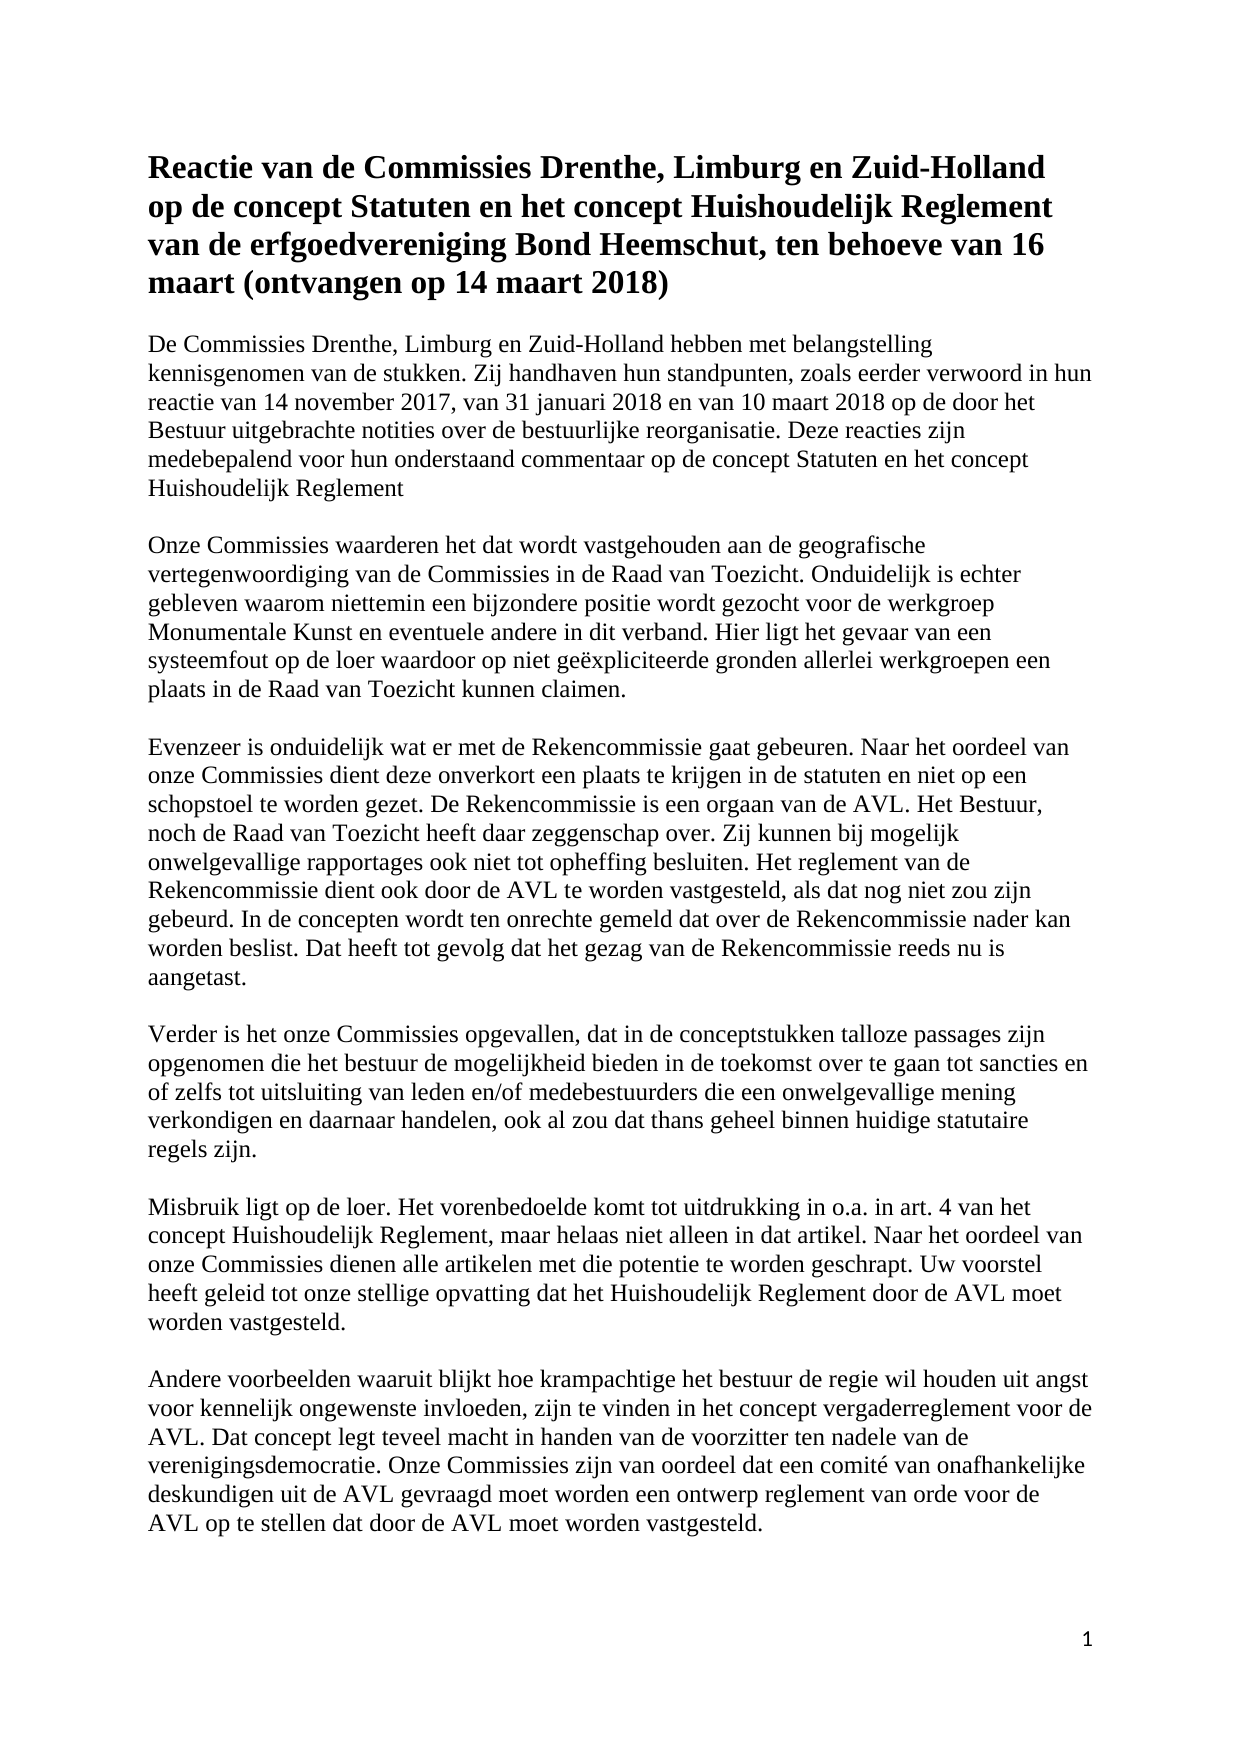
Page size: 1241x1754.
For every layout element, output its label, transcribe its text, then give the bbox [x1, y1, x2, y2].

text Verder is het onze Commissies opgevallen, dat in de conceptstukken talloze passages zijn opgenomen die het bestuur de mogelijkheid bieden in de toekomst over te gaan tot sancties en of zelfs tot uitsluiting van leden en/of medebestuurders die een onwelgevallige mening verkondigen en daarnaar handelen, ook al zou dat thans geheel binnen huidige statutaire regels zijn. [148, 1019, 1092, 1163]
text Onze Commissies waarderen het dat wordt vastgehouden aan de geografische vertegenwoordiging van de Commissies in de Raad van Toezicht. Onduidelijk is echter gebleven waarom niettemin een bijzondere positie wordt gezocht voor de werkgroep Monumentale Kunst en eventuele andere in dit verband. Hier ligt het gevaar van een systeemfout op de loer waardoor op niet geëxpliciteerde gronden allerlei werkgroepen een plaats in de Raad van Toezicht kunnen claimen. [148, 530, 1092, 703]
text op de concept Statuten en het concept Huishoudelijk Reglement van de erfgoedvereniging Bond Heemschut, ten behoeve van 16 maart (ontvangen op 14 maart 2018) [148, 186, 1092, 301]
text De Commissies Drenthe, Limburg en Zuid-Holland hebben met belangstelling kennisgenomen van de stukken. Zij handhaven hun standpunten, zoals eerder verwoord in hun reactie van 14 november 2017, van 31 januari 2018 en van 10 maart 2018 op de door het Bestuur uitgebrachte notities over de bestuurlijke reorganisatie. Deze reacties zijn medebepalend voor hun onderstaand commentaar op de concept Statuten en het concept Huishoudelijk Reglement [148, 329, 1092, 502]
text Evenzeer is onduidelijk wat er met de Rekencommissie gaat gebeuren. Naar het oordeel van onze Commissies dient deze onverkort een plaats te krijgen in de statuten en niet op een schopstoel te worden gezet. De Rekencommissie is een orgaan van de AVL. Het Bestuur, noch de Raad van Toezicht heeft daar zeggenschap over. Zij kunnen bij mogelijk onwelgevallige rapportages ook niet tot opheffing besluiten. Het reglement van de Rekencommissie dient ook door de AVL te worden vastgesteld, als dat nog niet zou zijn gebeurd. In de concepten wordt ten onrechte gemeld dat over de Rekencommissie nader kan worden beslist. Dat heeft tot gevolg dat het gezag van de Rekencommissie reeds nu is aangetast. [148, 732, 1092, 990]
text Misbruik ligt op de loer. Het vorenbedoelde komt tot uitdrukking in o.a. in art. 4 van het concept Huishoudelijk Reglement, maar helaas niet alleen in dat artikel. Naar het oordeel van onze Commissies dienen alle artikelen met die potentie te worden geschrapt. Uw voorstel heeft geleid tot onze stellige opvatting dat het Huishoudelijk Reglement door de AVL moet worden vastgesteld. [148, 1192, 1092, 1335]
text Andere voorbeelden waaruit blijkt hoe krampachtige het bestuur de regie wil houden uit angst voor kennelijk ongewenste invloeden, zijn te vinden in het concept vergaderreglement voor de AVL. Dat concept legt teveel macht in handen van de voorzitter ten nadele van de verenigingsdemocratie. Onze Commissies zijn van oordeel dat een comité van onafhankelijke deskundigen uit de AVL gevraagd moet worden een ontwerp reglement van orde voor de AVL op te stellen dat door de AVL moet worden vastgesteld. [148, 1364, 1092, 1537]
text Reactie van de Commissies Drenthe, Limburg en Zuid-Holland [148, 148, 1092, 186]
